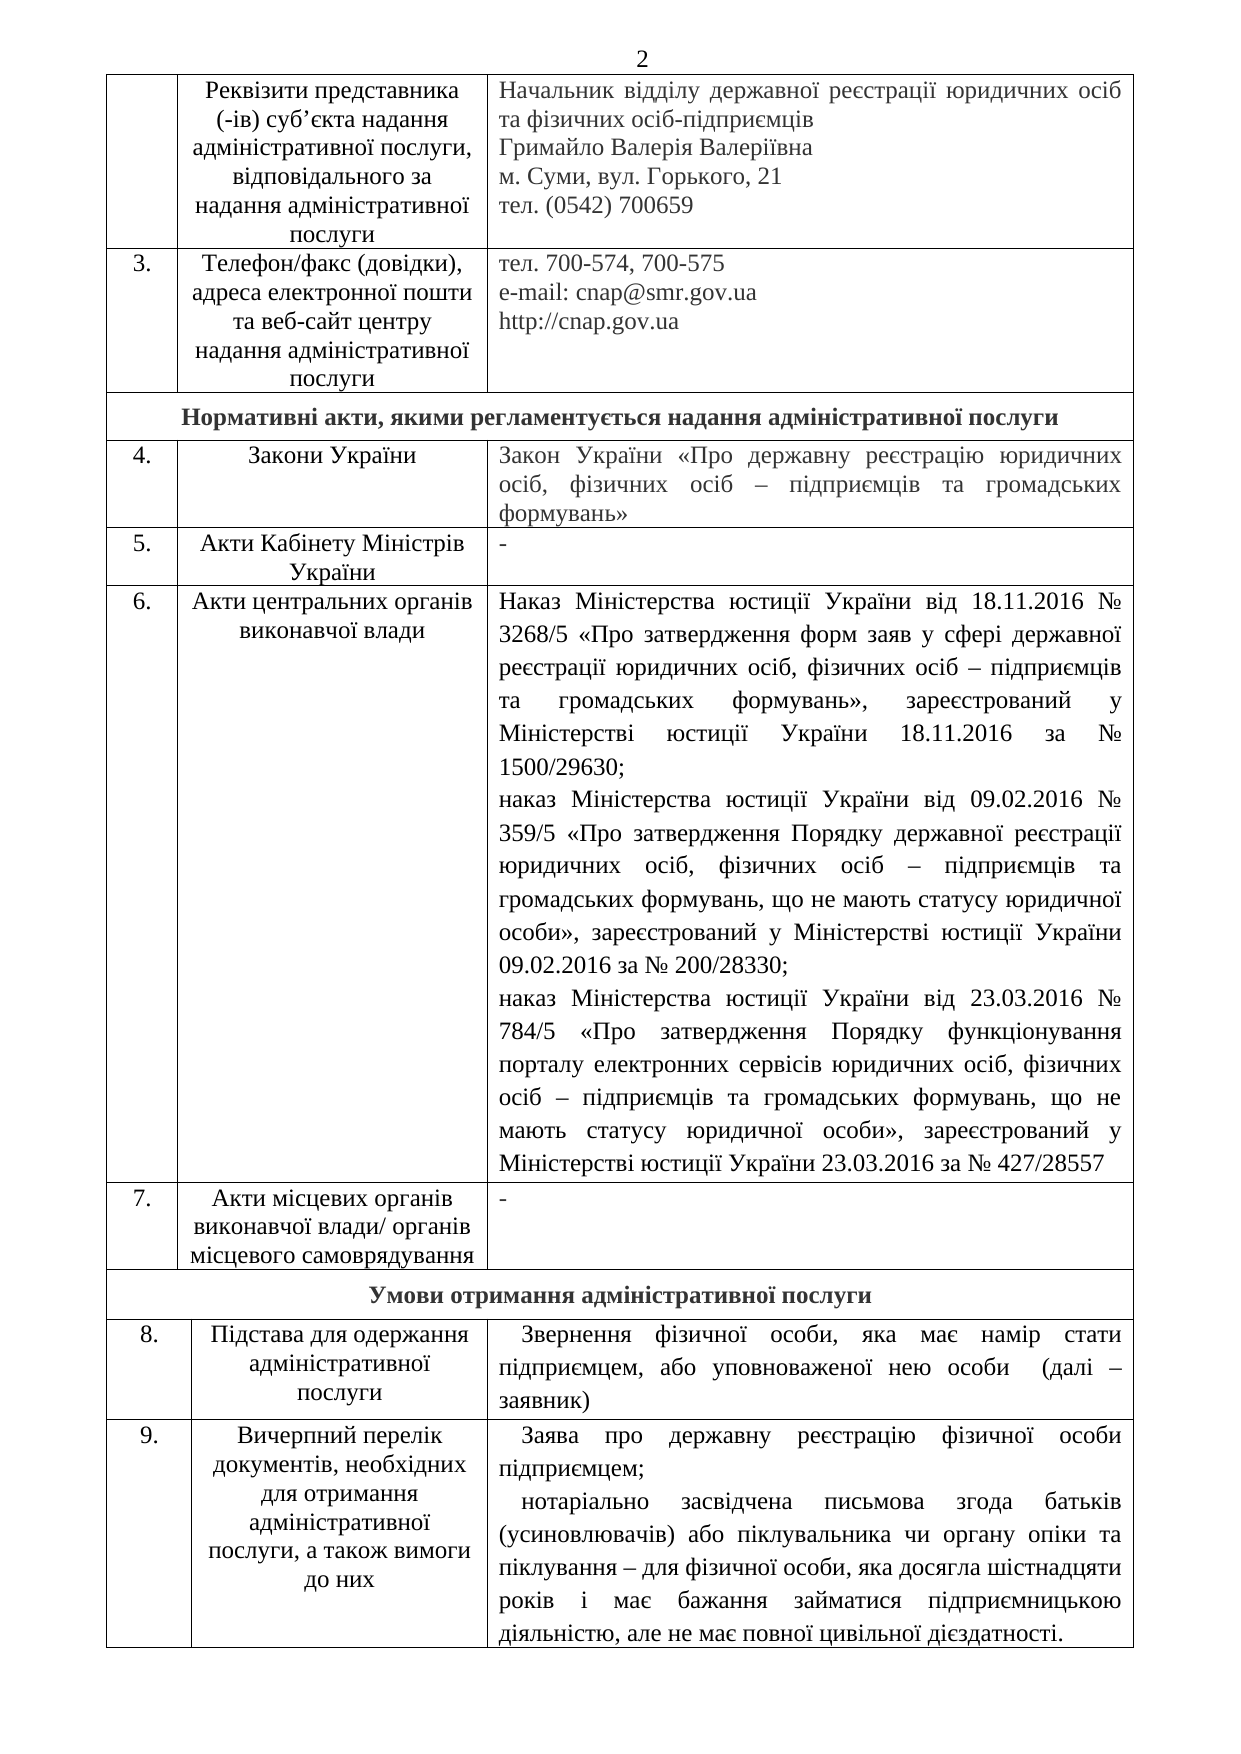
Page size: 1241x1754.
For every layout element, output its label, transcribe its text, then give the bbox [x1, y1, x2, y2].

table_cell Акти місцевих органів виконавчої влади/ органів місцевого самоврядування [178, 1183, 487, 1269]
table_cell 2. [107, 75, 177, 247]
table_cell Закон України «Про державну реєстрацію юридичних осіб, фізичних осіб – підприємців та громадських формувань» [488, 441, 1133, 527]
table_cell Звернення фізичної особи, яка має намір стати підприємцем, або уповноваженої нею особи (далі – заявник) [488, 1320, 1133, 1419]
table_cell 5. [107, 528, 177, 585]
table_cell Наказ Міністерства юстиції України від 18.11.2016 № 3268/5 «Про затвердження форм заяв у сфері державної реєстрації юридичних осіб, фізичних осіб – підприємців та громадських формувань», зареєстрований у Міністерстві юстиції України 18.11.2016 за № 1500/29630; наказ Міністерства юстиції України від 09.02.2016 № 359/5 «Про затвердження Порядку державної реєстрації юридичних осіб, фізичних осіб – підприємців та громадських формувань, що не мають статусу юридичної особи», зареєстрований у Міністерстві юстиції України 09.02.2016 за № 200/28330; наказ Міністерства юстиції України від 23.03.2016 № 784/5 «Про затвердження Порядку функціонування порталу електронних сервісів юридичних осіб, фізичних осіб – підприємців та громадських формувань, що не мають статусу юридичної особи», зареєстрований у Міністерстві юстиції України 23.03.2016 за № 427/28557 [488, 586, 1133, 1182]
table_cell Акти центральних органів виконавчої влади [178, 586, 487, 1182]
table_cell 8. [107, 1320, 191, 1419]
table_cell Підстава для одержання адміністративної послуги [192, 1320, 487, 1419]
table_cell - [488, 528, 1133, 585]
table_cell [488, 1420, 1133, 1647]
table_cell 4. [107, 441, 177, 527]
table_cell 9. [107, 1420, 191, 1647]
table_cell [488, 75, 1133, 247]
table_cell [178, 75, 487, 247]
table_cell 6. [107, 586, 177, 1182]
table_cell тел. 700-574, 700-575 e-mail: cnap@smr.gov.ua http://cnap.gov.ua [488, 249, 1133, 392]
table_cell 3. [107, 249, 177, 392]
table_cell Закони України [178, 441, 487, 527]
table_cell Акти Кабінету Міністрів України [178, 528, 487, 585]
table_cell Нормативні акти, якими регламентується надання адміністративної послуги [107, 393, 1133, 439]
table_cell Телефон/факс (довідки), адреса електронної пошти та веб-сайт центру надання адміністративної послуги [178, 249, 487, 392]
table_cell Умови отримання адміністративної послуги [107, 1270, 1133, 1318]
table_cell - [488, 1183, 1133, 1269]
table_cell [192, 1420, 487, 1647]
table_cell 7. [107, 1183, 177, 1269]
